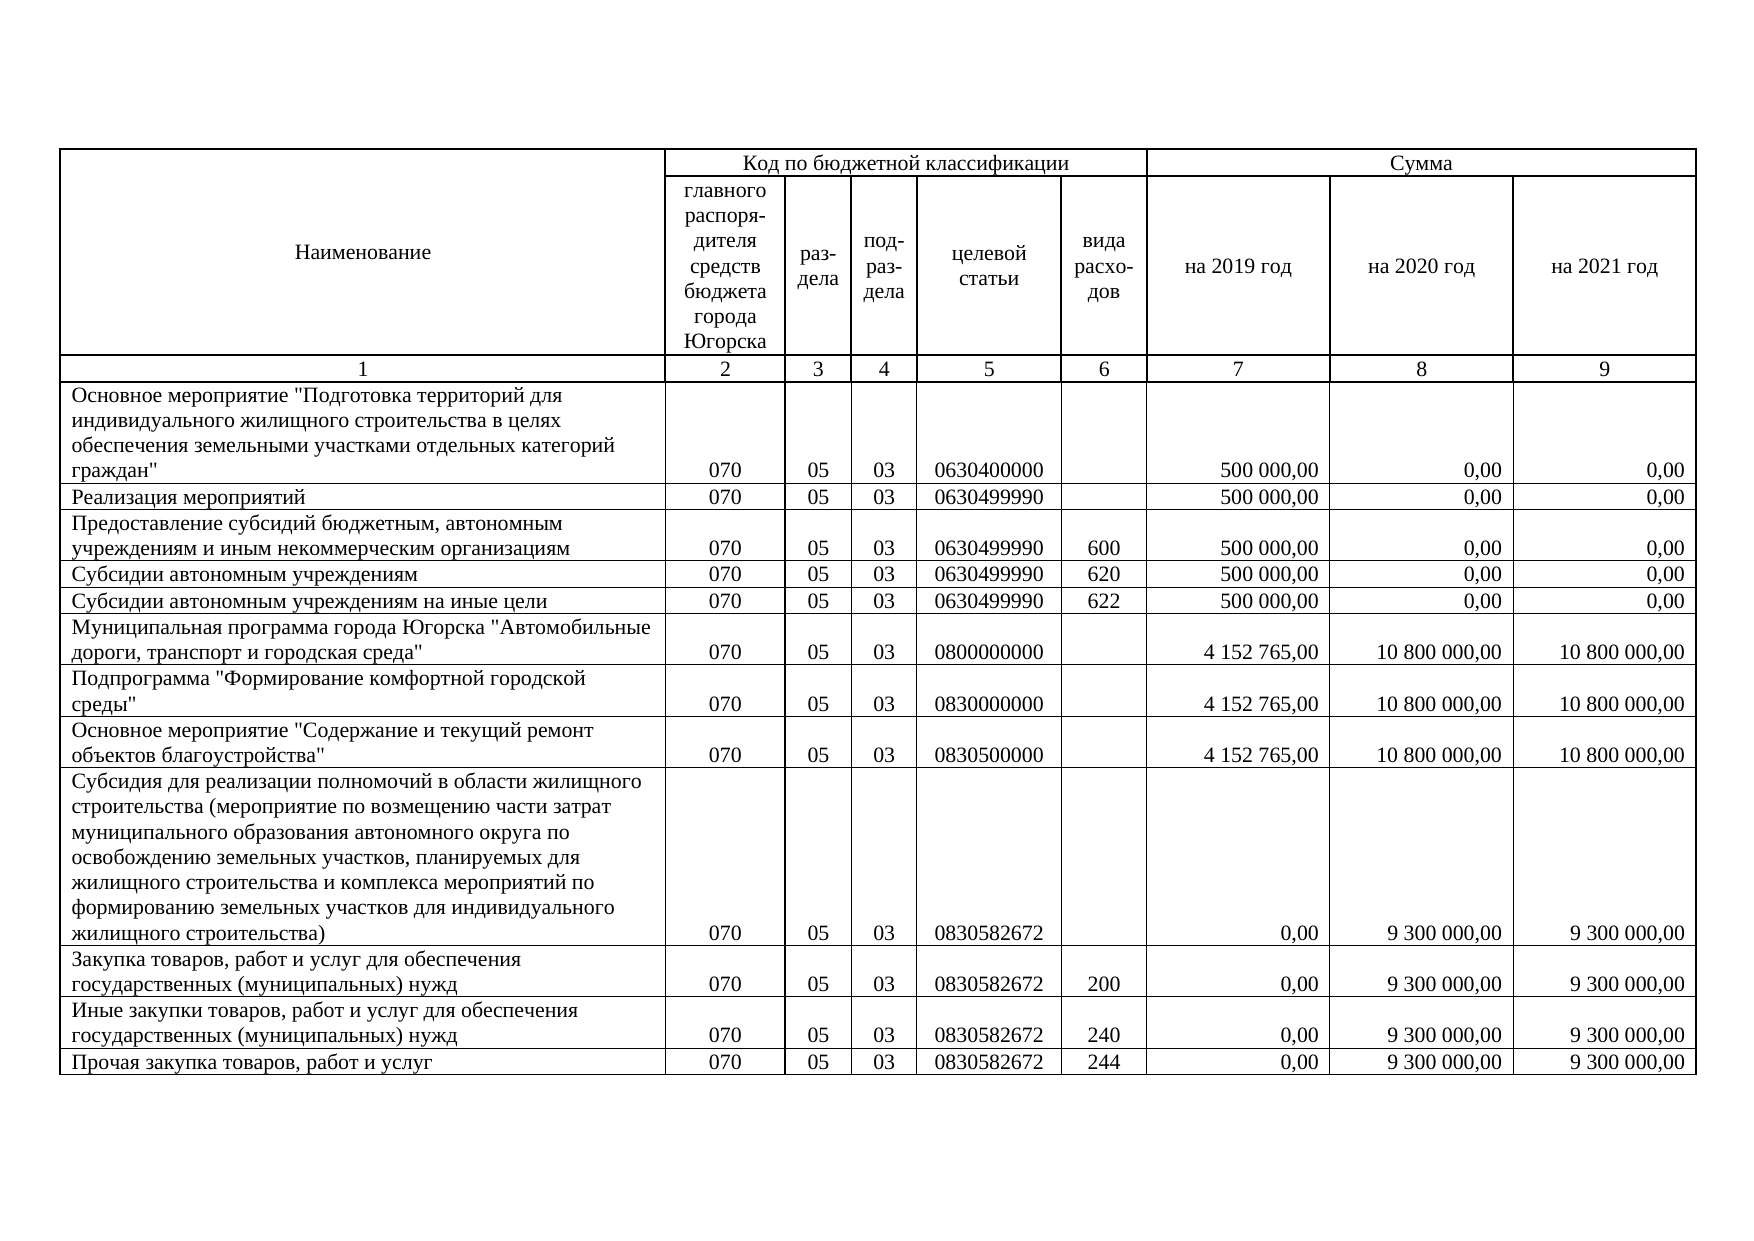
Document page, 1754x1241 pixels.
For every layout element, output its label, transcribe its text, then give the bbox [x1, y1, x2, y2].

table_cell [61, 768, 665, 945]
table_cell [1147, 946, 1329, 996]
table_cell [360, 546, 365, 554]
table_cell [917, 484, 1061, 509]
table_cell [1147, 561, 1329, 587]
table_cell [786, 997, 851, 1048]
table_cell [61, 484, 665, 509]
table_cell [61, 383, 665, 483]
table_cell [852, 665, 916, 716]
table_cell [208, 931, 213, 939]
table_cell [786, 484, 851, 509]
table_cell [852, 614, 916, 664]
table_header Наименование [61, 150, 664, 353]
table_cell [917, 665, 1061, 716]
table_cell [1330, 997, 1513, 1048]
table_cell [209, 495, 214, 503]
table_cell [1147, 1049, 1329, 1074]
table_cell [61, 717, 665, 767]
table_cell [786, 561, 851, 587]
table_cell вида расхо-дов [1062, 177, 1146, 353]
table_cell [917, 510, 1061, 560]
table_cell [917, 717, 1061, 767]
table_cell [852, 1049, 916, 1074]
table_cell 2 [666, 356, 784, 381]
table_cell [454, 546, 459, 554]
table_cell на 2021 год [1514, 177, 1695, 353]
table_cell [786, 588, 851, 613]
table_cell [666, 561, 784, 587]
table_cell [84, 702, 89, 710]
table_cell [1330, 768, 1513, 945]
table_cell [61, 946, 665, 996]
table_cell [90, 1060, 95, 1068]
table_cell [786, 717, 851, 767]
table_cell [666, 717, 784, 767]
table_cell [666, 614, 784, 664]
table_cell 4 [852, 356, 916, 381]
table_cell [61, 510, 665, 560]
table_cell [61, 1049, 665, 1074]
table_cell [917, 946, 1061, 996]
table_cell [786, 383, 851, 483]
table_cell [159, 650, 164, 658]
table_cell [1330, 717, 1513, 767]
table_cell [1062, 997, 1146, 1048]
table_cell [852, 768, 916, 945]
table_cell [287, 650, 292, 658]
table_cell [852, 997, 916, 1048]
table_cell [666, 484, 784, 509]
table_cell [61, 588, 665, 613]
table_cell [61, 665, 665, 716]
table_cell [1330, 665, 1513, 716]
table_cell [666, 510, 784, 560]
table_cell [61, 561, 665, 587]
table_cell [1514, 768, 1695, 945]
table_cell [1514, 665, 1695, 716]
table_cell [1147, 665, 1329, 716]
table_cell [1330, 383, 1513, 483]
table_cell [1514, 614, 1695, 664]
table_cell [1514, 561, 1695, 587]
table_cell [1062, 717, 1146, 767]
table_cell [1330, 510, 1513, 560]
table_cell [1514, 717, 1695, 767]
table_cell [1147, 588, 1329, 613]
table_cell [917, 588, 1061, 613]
table_cell 8 [1331, 356, 1512, 381]
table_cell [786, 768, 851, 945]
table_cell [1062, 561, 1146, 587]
table_cell целевой статьи [918, 177, 1060, 353]
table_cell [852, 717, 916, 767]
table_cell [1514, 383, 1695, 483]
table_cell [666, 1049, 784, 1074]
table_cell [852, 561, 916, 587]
table_cell главного распоря- дителя средств бюджета города Югорска [666, 177, 784, 353]
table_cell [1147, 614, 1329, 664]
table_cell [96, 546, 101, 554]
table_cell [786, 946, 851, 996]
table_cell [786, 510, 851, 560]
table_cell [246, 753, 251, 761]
table_cell 3 [786, 356, 850, 381]
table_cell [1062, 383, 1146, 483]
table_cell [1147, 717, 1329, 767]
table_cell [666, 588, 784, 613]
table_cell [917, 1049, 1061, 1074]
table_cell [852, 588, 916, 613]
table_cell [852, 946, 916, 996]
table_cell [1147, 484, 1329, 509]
table_header Сумма [1148, 150, 1695, 175]
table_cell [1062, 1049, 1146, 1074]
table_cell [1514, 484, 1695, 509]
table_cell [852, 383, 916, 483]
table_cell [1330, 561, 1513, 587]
table_cell 9 [1514, 356, 1695, 381]
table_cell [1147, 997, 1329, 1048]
table_cell 7 [1148, 356, 1329, 381]
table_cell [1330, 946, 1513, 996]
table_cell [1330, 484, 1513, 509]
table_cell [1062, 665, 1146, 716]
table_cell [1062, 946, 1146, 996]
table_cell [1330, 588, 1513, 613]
table_cell под- раз- дела [852, 177, 916, 353]
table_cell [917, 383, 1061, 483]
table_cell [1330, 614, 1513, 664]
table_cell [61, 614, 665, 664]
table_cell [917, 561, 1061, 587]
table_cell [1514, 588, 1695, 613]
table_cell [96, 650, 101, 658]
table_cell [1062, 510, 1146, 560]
table_cell 5 [918, 356, 1060, 381]
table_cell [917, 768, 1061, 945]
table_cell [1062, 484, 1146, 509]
table_header Код по бюджетной классификации [666, 150, 1146, 175]
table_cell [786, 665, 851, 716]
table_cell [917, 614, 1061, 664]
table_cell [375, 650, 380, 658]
table_cell 1 [61, 356, 664, 381]
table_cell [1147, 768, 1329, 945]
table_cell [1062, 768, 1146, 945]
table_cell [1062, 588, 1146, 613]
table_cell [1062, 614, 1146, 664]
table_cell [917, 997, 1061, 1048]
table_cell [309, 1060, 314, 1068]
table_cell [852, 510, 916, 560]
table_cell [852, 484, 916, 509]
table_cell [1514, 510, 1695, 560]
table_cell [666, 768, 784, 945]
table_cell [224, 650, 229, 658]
table_cell на 2020 год [1331, 177, 1512, 353]
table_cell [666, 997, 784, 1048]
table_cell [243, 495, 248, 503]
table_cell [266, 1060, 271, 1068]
table_cell на 2019 год [1148, 177, 1329, 353]
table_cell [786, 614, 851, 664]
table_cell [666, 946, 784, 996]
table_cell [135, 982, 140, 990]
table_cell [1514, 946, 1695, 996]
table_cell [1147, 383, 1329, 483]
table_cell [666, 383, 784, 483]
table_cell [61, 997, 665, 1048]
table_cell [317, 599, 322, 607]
table_cell 6 [1062, 356, 1146, 381]
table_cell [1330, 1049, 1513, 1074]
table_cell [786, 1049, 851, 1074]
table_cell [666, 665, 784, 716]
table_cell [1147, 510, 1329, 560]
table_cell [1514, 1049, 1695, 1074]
table_cell раз- дела [786, 177, 850, 353]
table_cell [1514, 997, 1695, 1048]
